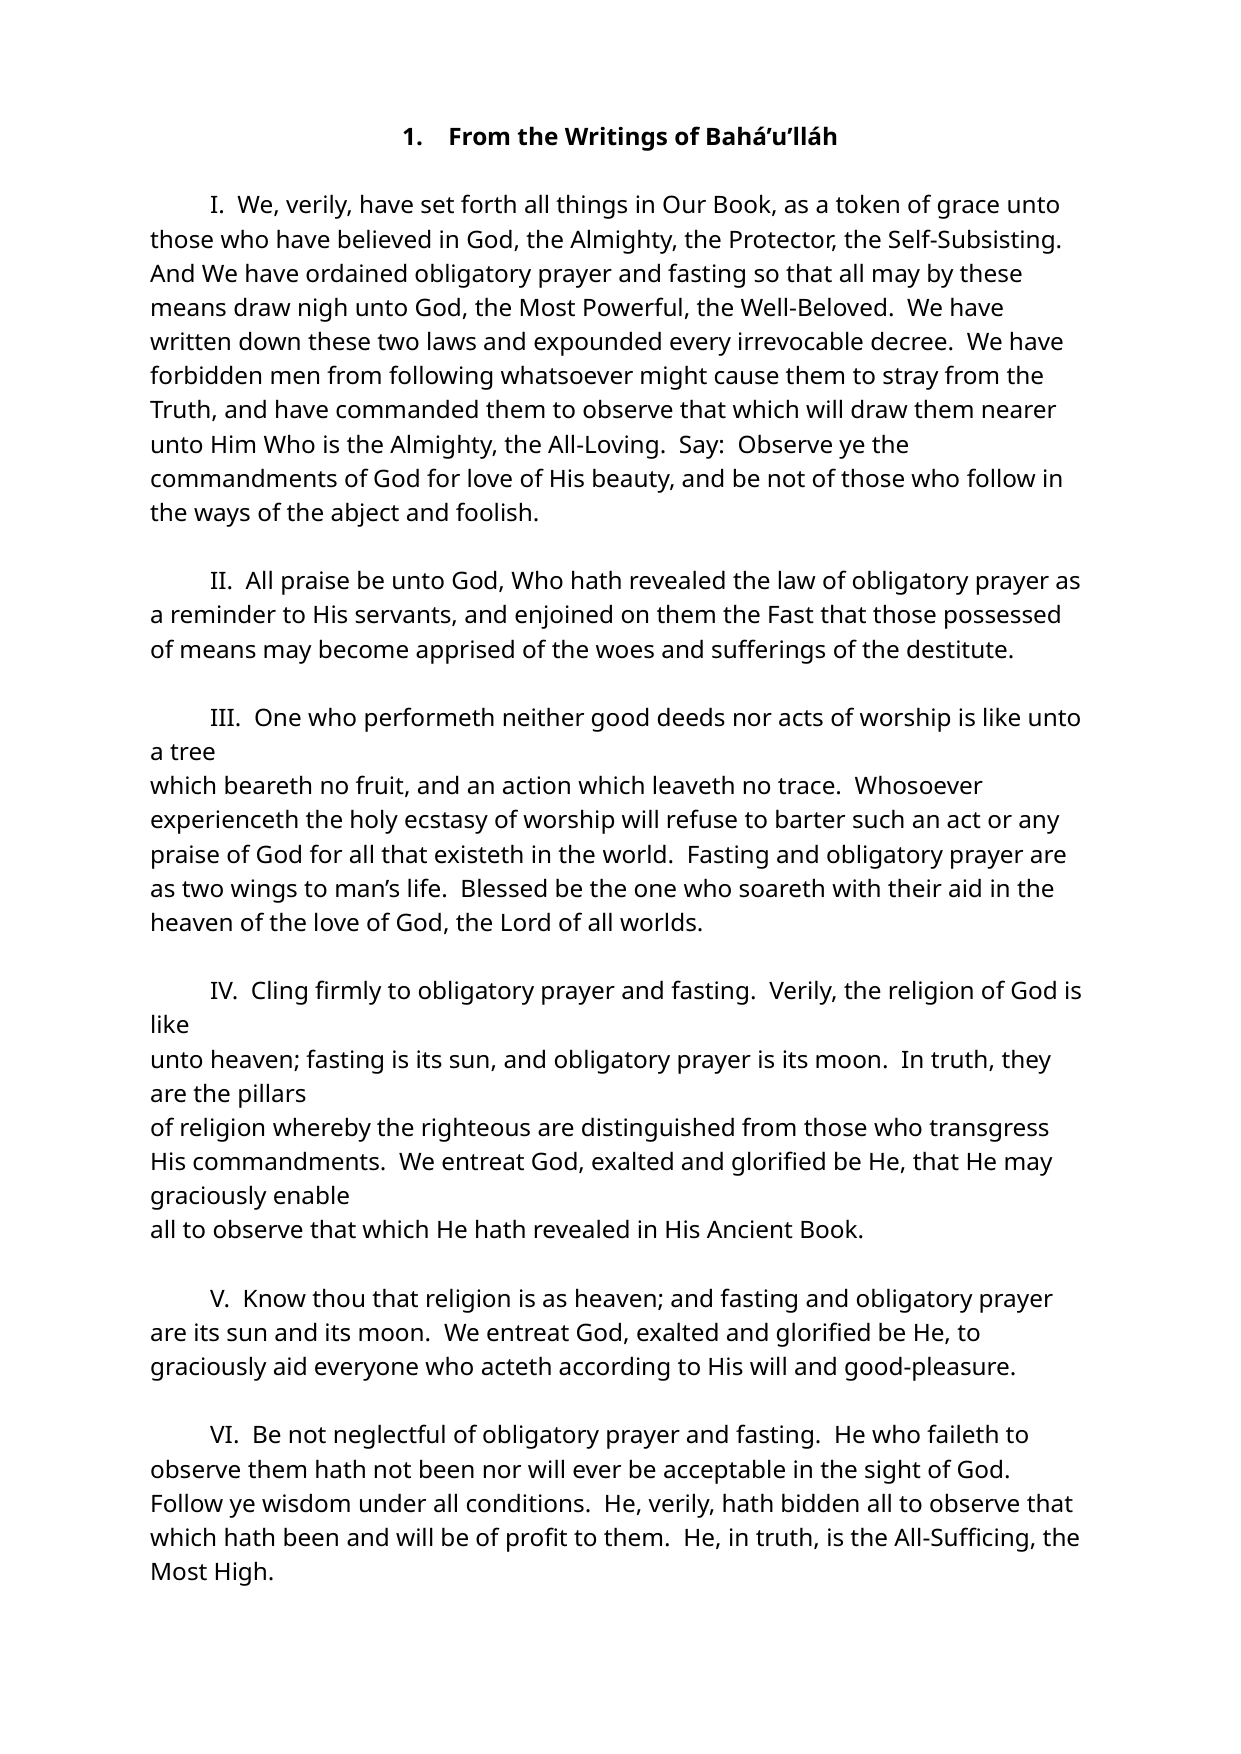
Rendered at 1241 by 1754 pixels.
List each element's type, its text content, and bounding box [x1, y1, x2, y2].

text I. We, verily, have set forth all things in Our Book, as a token of grace unto those who have believed in God, the Almighty, the Protector, the Self-Subsisting. And We have ordained obligatory prayer and fasting so that all may by these means draw nigh unto God, the Most Powerful, the Well-Beloved. We have written down these two laws and expounded every irrevocable decree. We have forbidden men from following whatsoever might cause them to stray from the Truth, and have commanded them to observe that which will draw them nearer unto Him Who is the Almighty, the All-Loving. Say: Observe ye the commandments of God for love of His beauty, and be not of those who follow in the ways of the abject and foolish. [150, 188, 1090, 528]
text 1. From the Writings of Bahá’u’lláh [150, 120, 1090, 153]
text VI. Be not neglectful of obligatory prayer and fasting. He who faileth to observe them hath not been nor will ever be acceptable in the sight of God. Follow ye wisdom under all conditions. He, verily, hath bidden all to observe that which hath been and will be of profit to them. He, in truth, is the All-Sufficing, the Most High. [150, 1418, 1090, 1588]
text II. All praise be unto God, Who hath revealed the law of obligatory prayer as a reminder to His servants, and enjoined on them the Fast that those possessed of means may become apprised of the woes and sufferings of the destitute. [150, 564, 1090, 665]
text III. One who performeth neither good deeds nor acts of worship is like unto a tree which beareth no fruit, and an action which leaveth no trace. Whosoever experienceth the holy ecstasy of worship will refuse to barter such an act or any praise of God for all that existeth in the world. Fasting and obligatory prayer are as two wings to man’s life. Blessed be the one who soareth with their aid in the heaven of the love of God, the Lord of all worlds. [150, 701, 1090, 938]
text IV. Cling firmly to obligatory prayer and fasting. Verily, the religion of God is like unto heaven; fasting is its sun, and obligatory prayer is its moon. In truth, they are the pillars of religion whereby the righteous are distinguished from those who transgress His commandments. We entreat God, exalted and glorified be He, that He may graciously enable all to observe that which He hath revealed in His Ancient Book. [150, 974, 1090, 1246]
text V. Know thou that religion is as heaven; and fasting and obligatory prayer are its sun and its moon. We entreat God, exalted and glorified be He, to graciously aid everyone who acteth according to His will and good-pleasure. [150, 1282, 1090, 1383]
